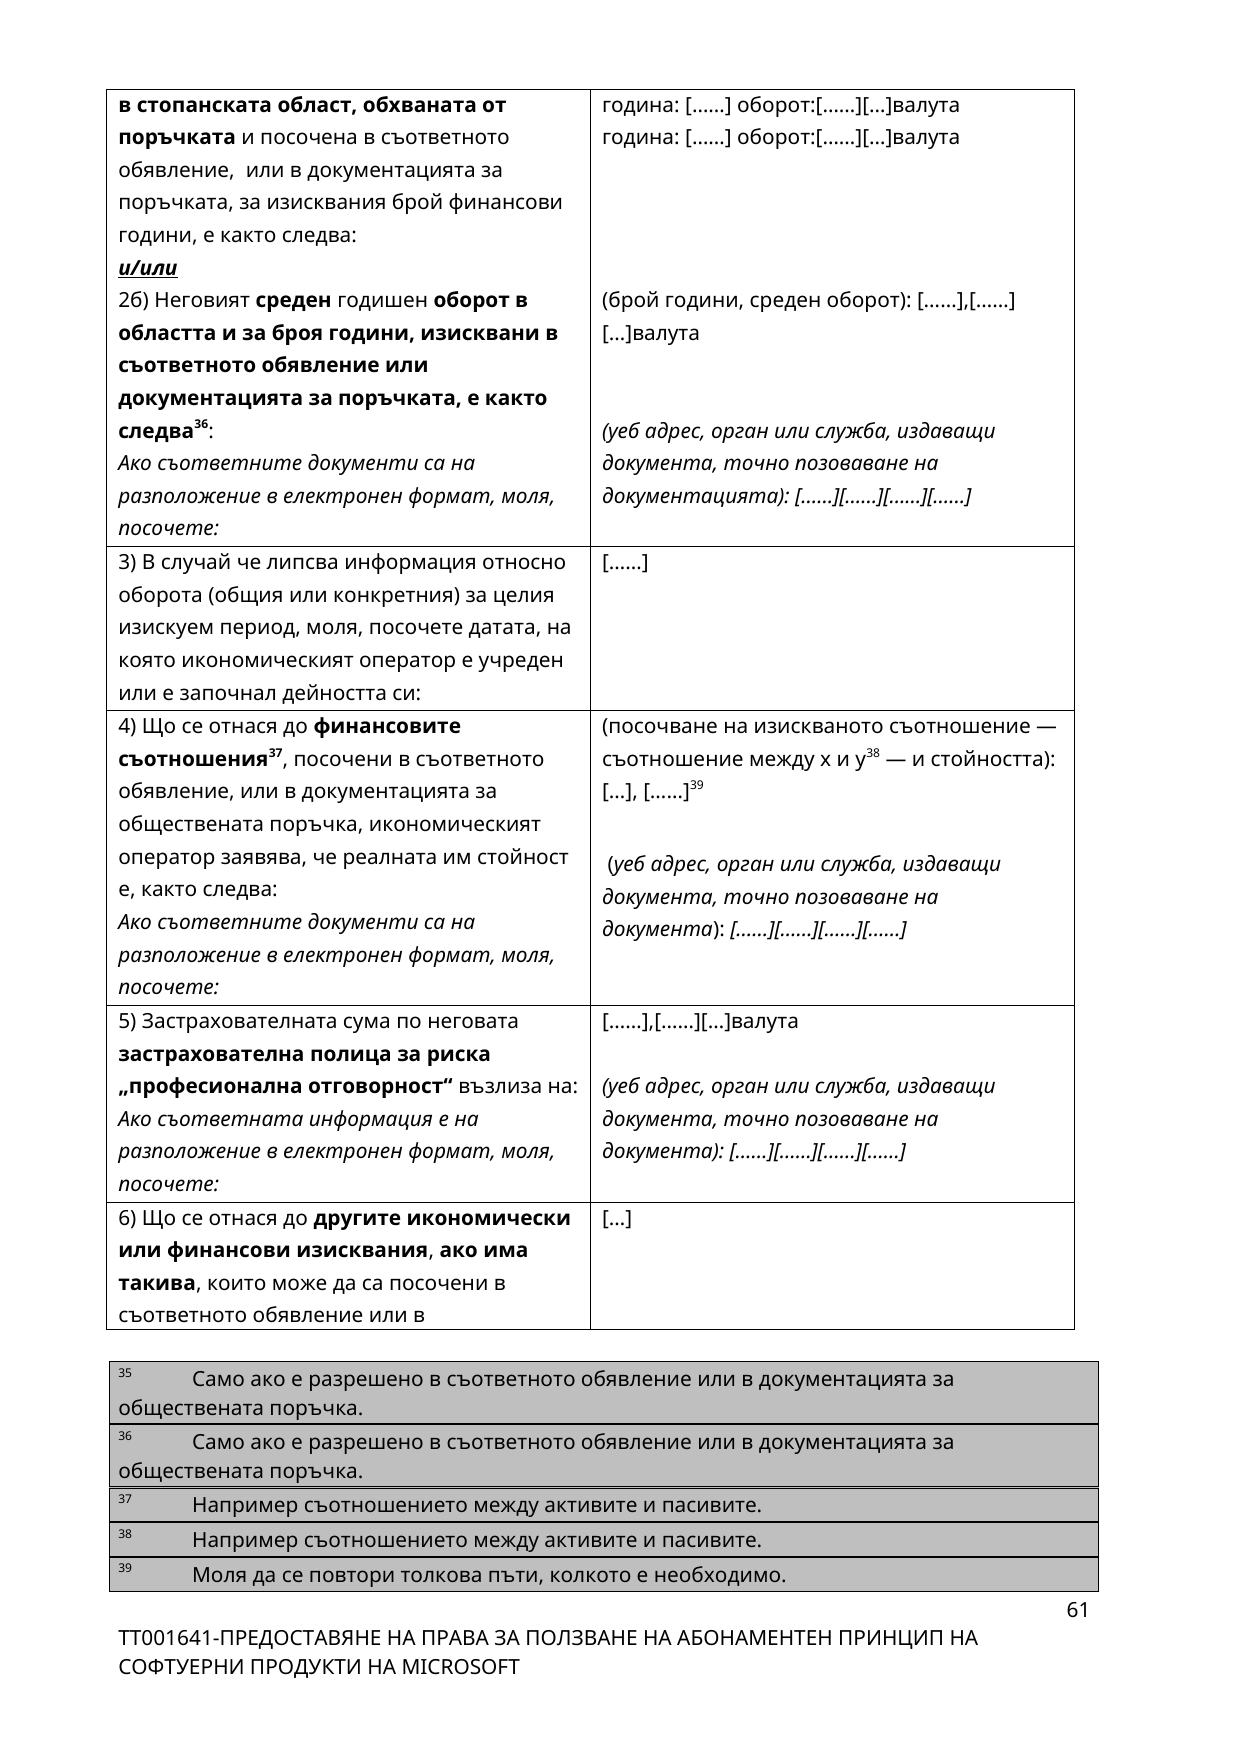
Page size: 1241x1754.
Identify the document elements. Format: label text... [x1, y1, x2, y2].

table_cell 3) В случай че липсва информация относно оборота (общия или конкретния) за целия изискуем период, моля, посочете датата, на която икономическият оператор е учреден или е започнал дейността си: [107, 547, 590, 710]
table_cell [……],[……][…]валута (уеб адрес, орган или служба, издаващи документа, точно позоваване на документа): [……][……][……][……] [591, 1006, 1074, 1202]
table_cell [107, 90, 590, 546]
table_cell (посочване на изискваното съотношение — съотношение между х и у — и стойността): […], [……] (уеб адрес, орган или служба, издаващи документа, точно позоваване на документа): [……][……][……][……] [591, 711, 1074, 1005]
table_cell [591, 90, 1074, 546]
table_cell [591, 1203, 1074, 1329]
table_cell [……] [591, 547, 1074, 710]
table_cell 5) Застрахователната сума по неговата застрахователна полица за риска „професионална отговорност“ възлиза на: Ако съответната информация е на разположение в електронен формат, моля, посочете: [107, 1006, 590, 1202]
table_cell 4) Що се отнася до финансовите съотношения, посочени в съответното обявление, или в документацията за обществената поръчка, икономическият оператор заявява, че реалната им стойност е, както следва: Ако съответните документи са на разположение в електронен формат, моля, посочете: [107, 711, 590, 1005]
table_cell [107, 1203, 590, 1329]
